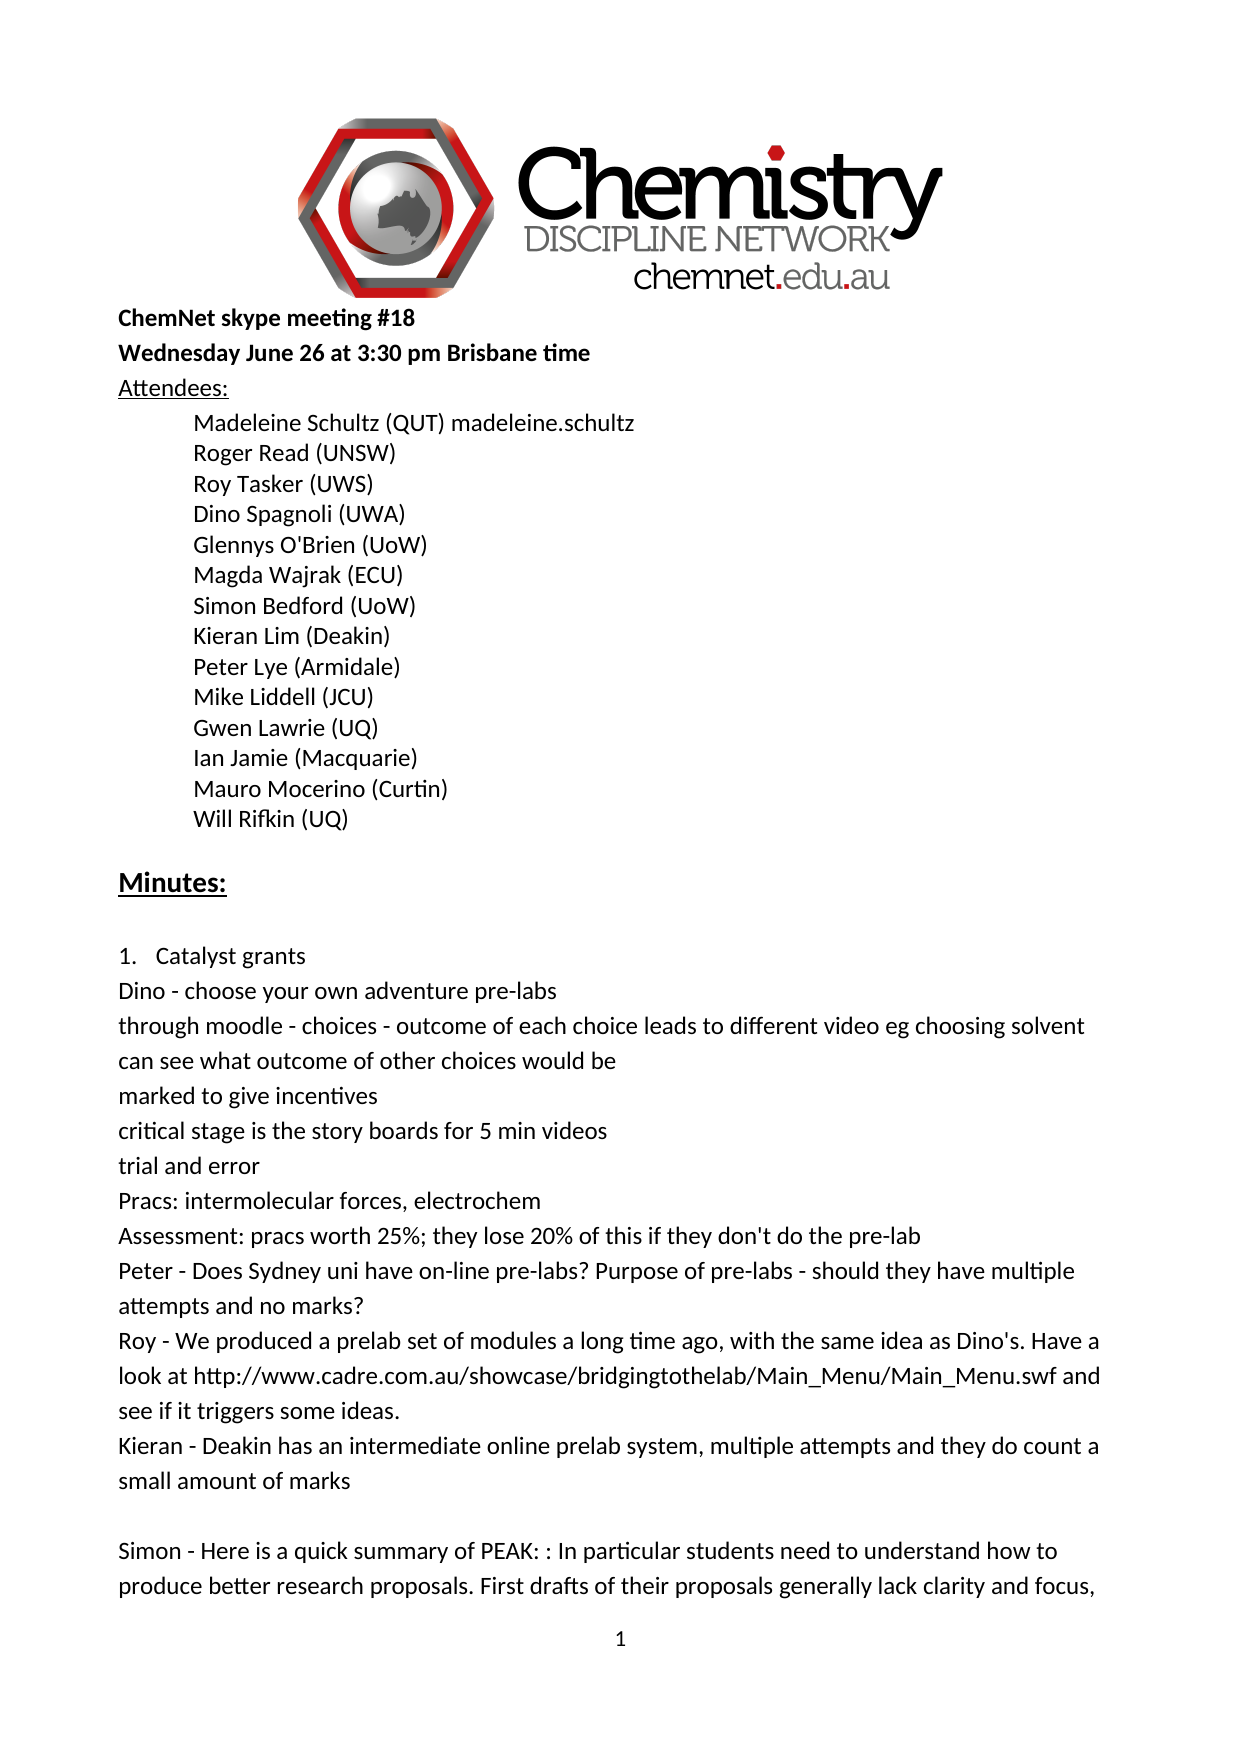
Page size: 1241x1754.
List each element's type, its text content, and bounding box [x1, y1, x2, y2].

text critical stage is the story boards for 5 min videos [118, 1116, 1122, 1146]
text Kieran - Deakin has an intermediate online prelab system, multiple attempts and they do count a small amount of marks [118, 1431, 1122, 1496]
text marked to give incentives [118, 1081, 1122, 1111]
text Mauro Mocerino (Curtin) [193, 773, 1122, 803]
text can see what outcome of other choices would be [118, 1046, 1122, 1076]
text Attendees: [118, 372, 1122, 402]
text Roger Read (UNSW) [193, 437, 1122, 468]
text Dino - choose your own adventure pre-labs [118, 976, 1122, 1006]
text Wednesday June 26 at 3:30 pm Brisbane time [118, 337, 1122, 367]
text Will Rifkin (UQ) [193, 803, 1122, 834]
text Dino Spagnoli (UWA) [193, 498, 1122, 529]
text ChemNet skype meeting #18 [118, 302, 1122, 332]
text Kieran Lim (Deakin) [193, 620, 1122, 651]
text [118, 1536, 1122, 1601]
picture [297, 118, 943, 298]
text Glennys O'Brien (UoW) [193, 529, 1122, 559]
text Peter Lye (Armidale) [193, 651, 1122, 681]
text Minutes: [118, 864, 1122, 900]
text Ian Jamie (Macquarie) [193, 742, 1122, 773]
text through moodle - choices - outcome of each choice leads to different video eg choosing solvent [118, 1011, 1122, 1041]
text Roy Tasker (UWS) [193, 468, 1122, 498]
text Assessment: pracs worth 25%; they lose 20% of this if they don't do the pre-lab [118, 1221, 1122, 1251]
text Peter - Does Sydney uni have on-line pre-labs? Purpose of pre-labs - should they have multiple attempts and no marks? [118, 1256, 1122, 1321]
text trial and error [118, 1151, 1122, 1181]
text Mike Liddell (JCU) [193, 681, 1122, 712]
text Roy - We produced a prelab set of modules a long time ago, with the same idea as Dino's. Have a look at http://www.cadre.com.au/showcase/bridgingtothelab/Main_Menu/Main_Menu.swf and see if it triggers some ideas. [118, 1326, 1122, 1426]
text Simon Bedford (UoW) [193, 590, 1122, 620]
list Catalyst grants [118, 941, 1122, 971]
text Gwen Lawrie (UQ) [193, 712, 1122, 742]
text Magda Wajrak (ECU) [193, 559, 1122, 590]
text Pracs: intermolecular forces, electrochem [118, 1186, 1122, 1216]
text Madeleine Schultz (QUT) madeleine.schultz [193, 407, 1122, 437]
